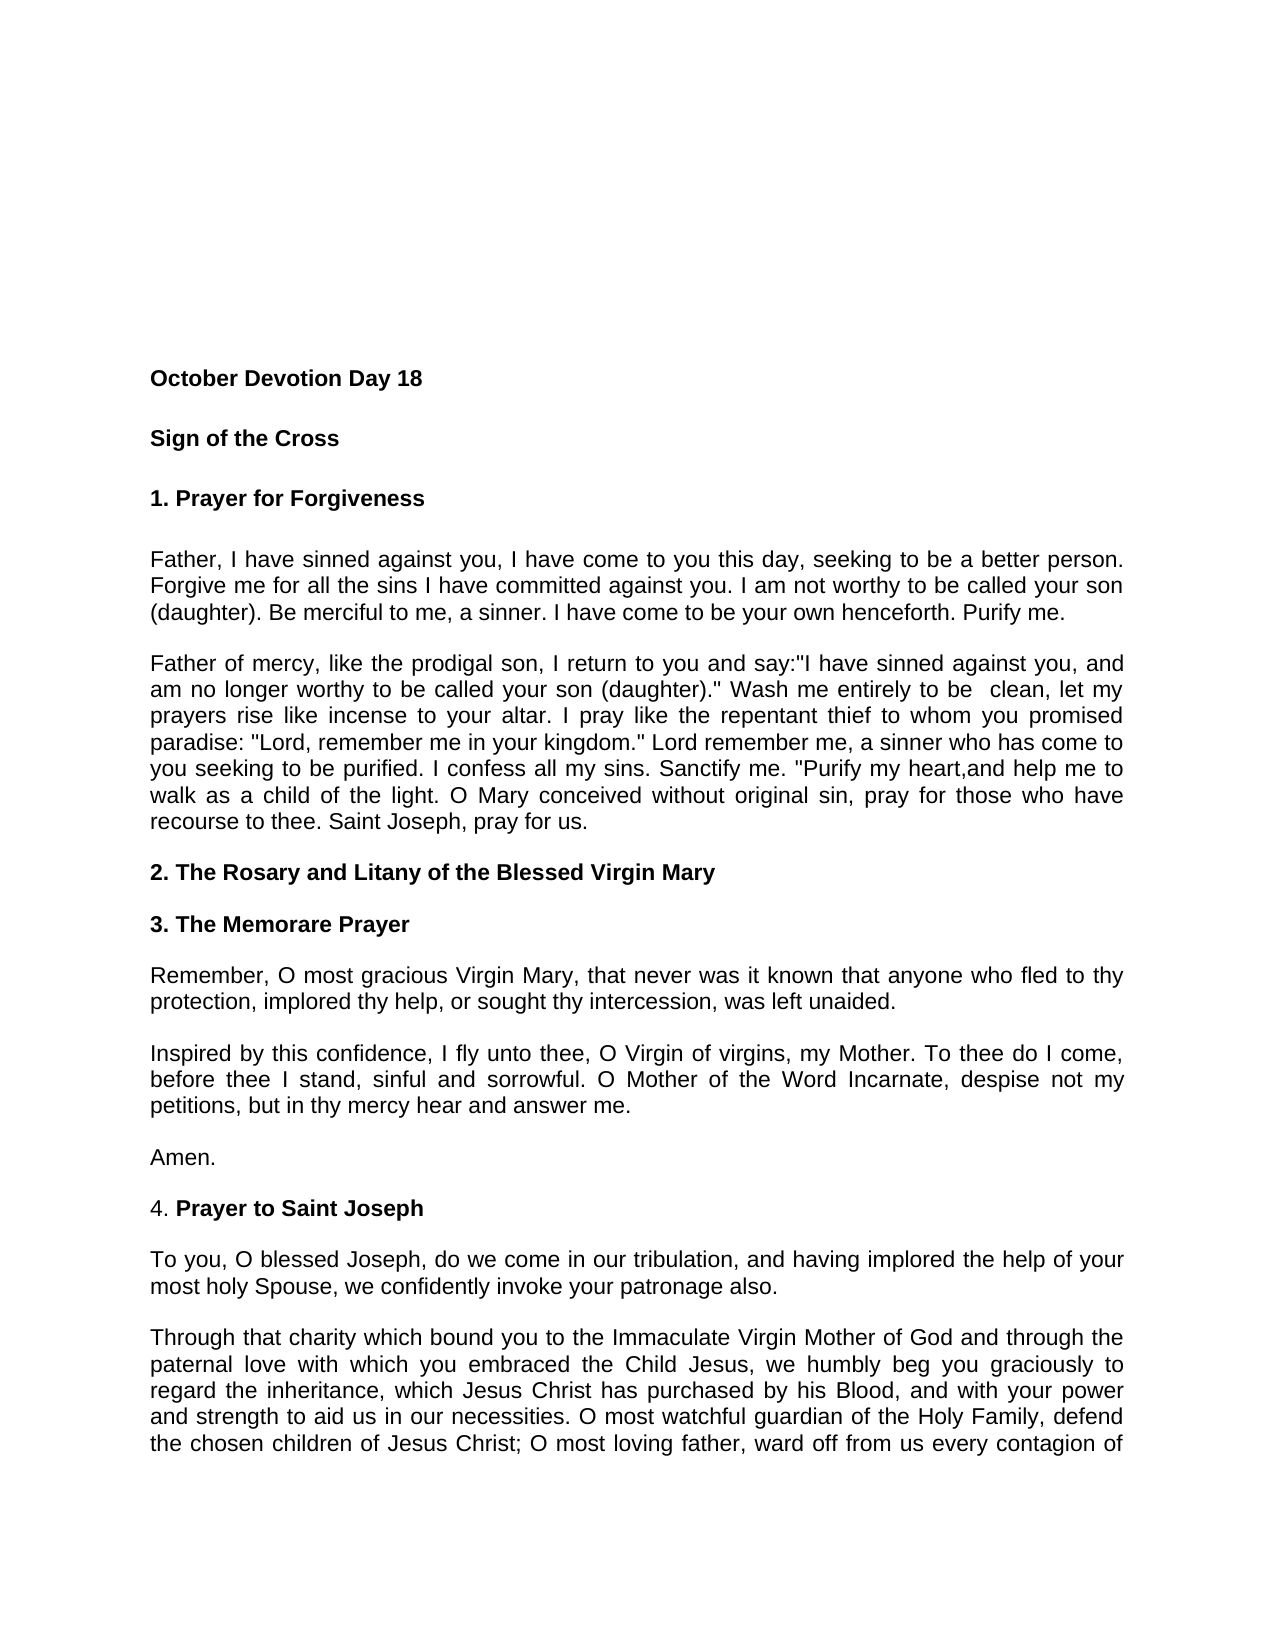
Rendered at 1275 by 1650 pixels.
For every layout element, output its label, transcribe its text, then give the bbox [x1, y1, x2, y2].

text Inspired by this confidence, I fly unto thee, O Virgin of virgins, my Mother. To thee do I come, before thee I stand, sinful and sorrowful. O Mother of the Word Incarnate, despise not my petitions, but in thy mercy hear and answer me. [150, 1040, 1125, 1119]
text Father of mercy, like the prodigal son, I return to you and say:"I have sinned against you, and am no longer worthy to be called your son (daughter)." Wash me entirely to be clean, let my prayers rise like incense to your altar. I pray like the repentant thief to whom you promised paradise: "Lord, remember me in your kingdom." Lord remember me, a sinner who has come to you seeking to be purified. I confess all my sins. Sanctify me. "Purify my heart,and help me to walk as a child of the light. O Mary conceived without original sin, pray for those who have recourse to thee. Saint Joseph, pray for us. [150, 650, 1125, 834]
text Amen. [150, 1144, 1125, 1170]
text 3. The Memorare Prayer [150, 911, 1125, 937]
text 4. Prayer to Saint Joseph [150, 1195, 1125, 1221]
text Remember, O most gracious Virgin Mary, that never was it known that anyone who fled to thy protection, implored thy help, or sought thy intercession, was left unaided. [150, 962, 1125, 1015]
text 2. The Rosary and Litany of the Blessed Virgin Mary [150, 859, 1125, 886]
text To you, O blessed Joseph, do we come in our tribulation, and having implored the help of your most holy Spouse, we confidently invoke your patronage also. [150, 1246, 1125, 1299]
text October Devotion Day 18 [150, 364, 1125, 391]
text 1. Prayer for Forgiveness [150, 485, 1125, 512]
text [150, 1324, 1125, 1456]
text Father, I have sinned against you, I have come to you this day, seeking to be a better person. Forgive me for all the sins I have committed against you. I am not worthy to be called your son (daughter). Be merciful to me, a sinner. I have come to be your own henceforth. Purify me. [150, 546, 1125, 625]
text Sign of the Cross [150, 425, 1125, 451]
